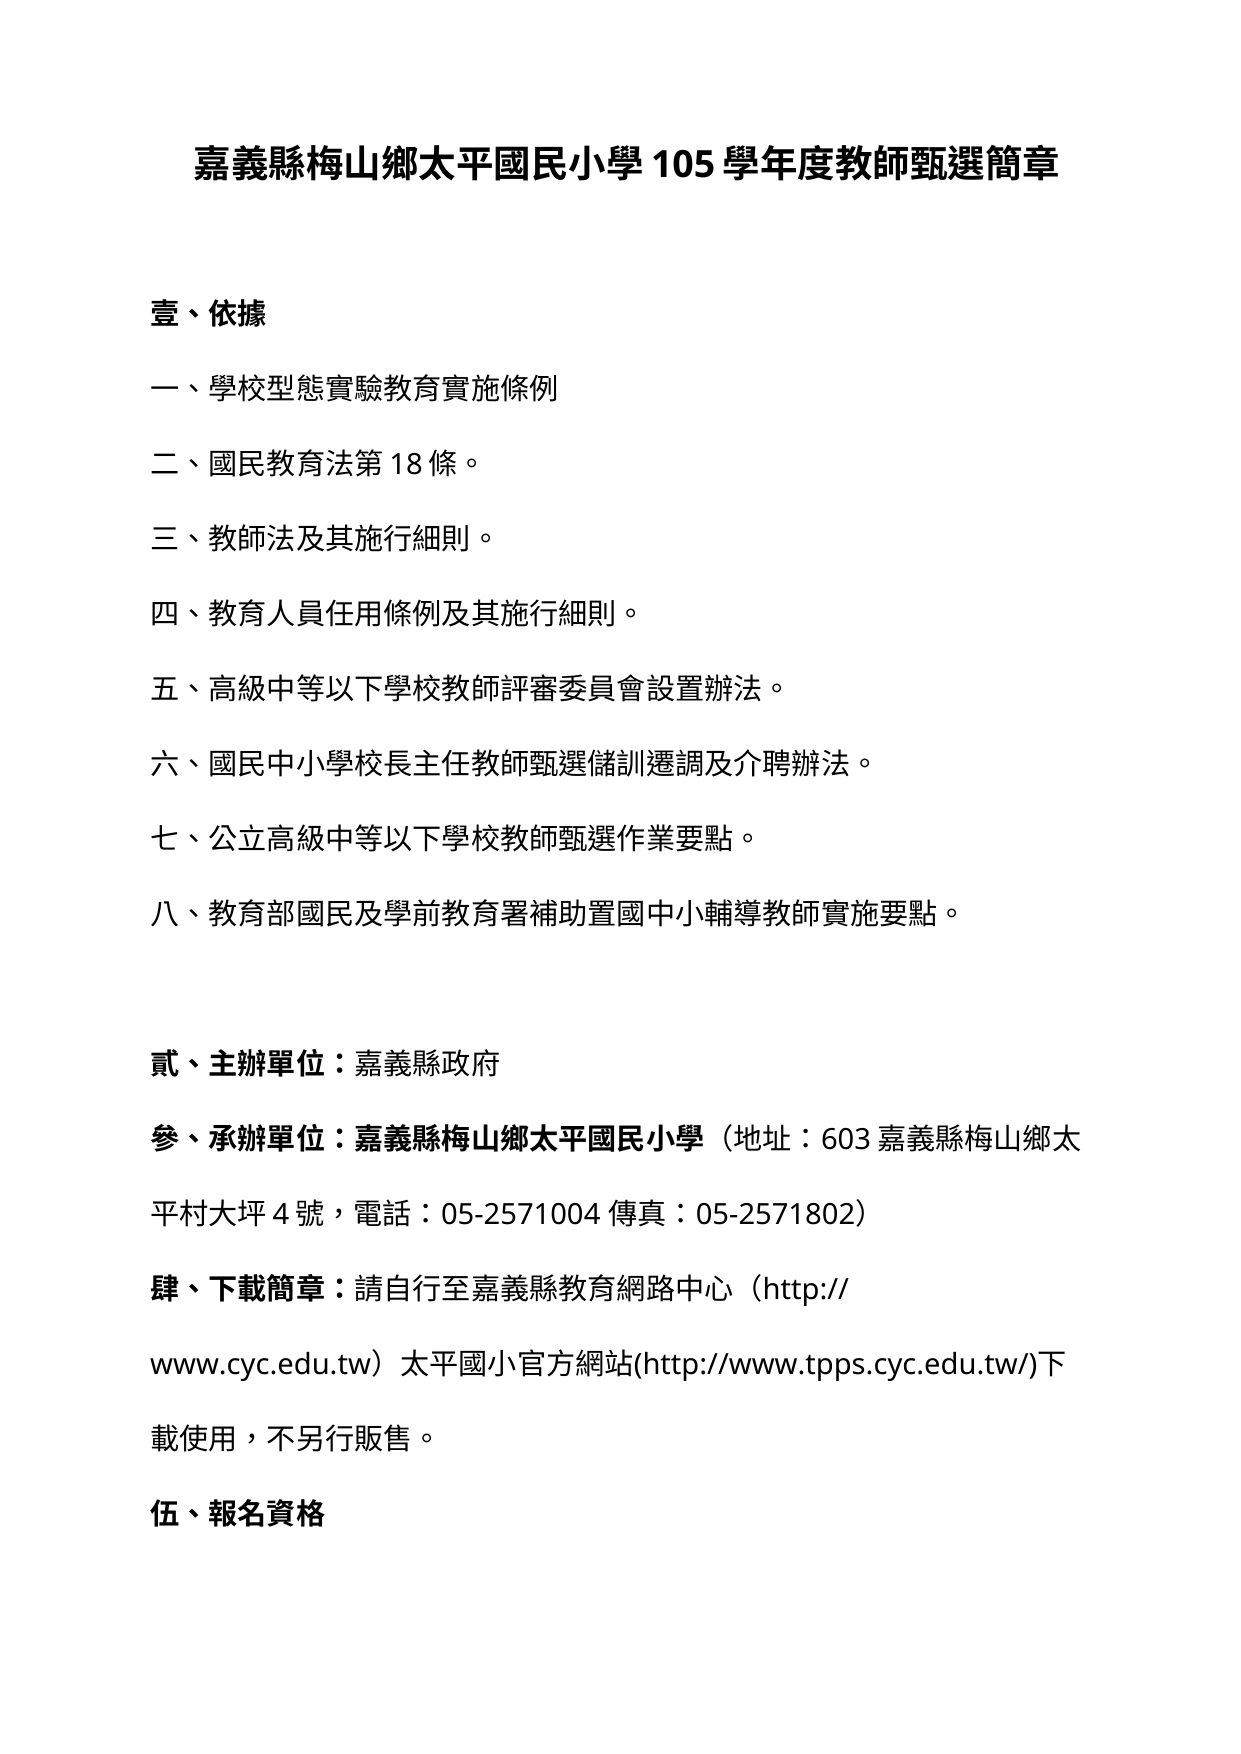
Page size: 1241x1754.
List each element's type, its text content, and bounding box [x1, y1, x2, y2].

text 一、學校型態實驗教育實施條例 [150, 349, 1087, 424]
text 三、教師法及其施行細則。 [150, 499, 1087, 574]
text 壹、依據 [150, 274, 1087, 349]
text 四、教育人員任用條例及其施行細則。 [150, 574, 1087, 649]
text 二、國民教育法第18條。 [150, 424, 1087, 499]
text 五、高級中等以下學校教師評審委員會設置辦法。 [150, 649, 1087, 724]
text 貳、主辦單位：嘉義縣政府 [150, 1024, 1087, 1099]
text 伍、報名資格 [150, 1474, 1087, 1549]
text 八、教育部國民及學前教育署補助置國中小輔導教師實施要點。 [150, 874, 1087, 949]
text 參、承辦單位：嘉義縣梅山鄉太平國民小學（地址：603嘉義縣梅山鄉太平村大坪4號，電話：05-2571004 傳真：05-2571802） [150, 1099, 1087, 1249]
text 嘉義縣梅山鄉太平國民小學105學年度教師甄選簡章 [94, 124, 1160, 199]
text 六、國民中小學校長主任教師甄選儲訓遷調及介聘辦法。 [150, 724, 1087, 799]
text 肆、下載簡章：請自行至嘉義縣教育網路中心（http://www.cyc.edu.tw）太平國小官方網站(http://www.tpps.cyc.edu.tw/)下載使用，不另行販售。 [150, 1249, 1087, 1474]
text 七、公立高級中等以下學校教師甄選作業要點。 [150, 799, 1087, 874]
